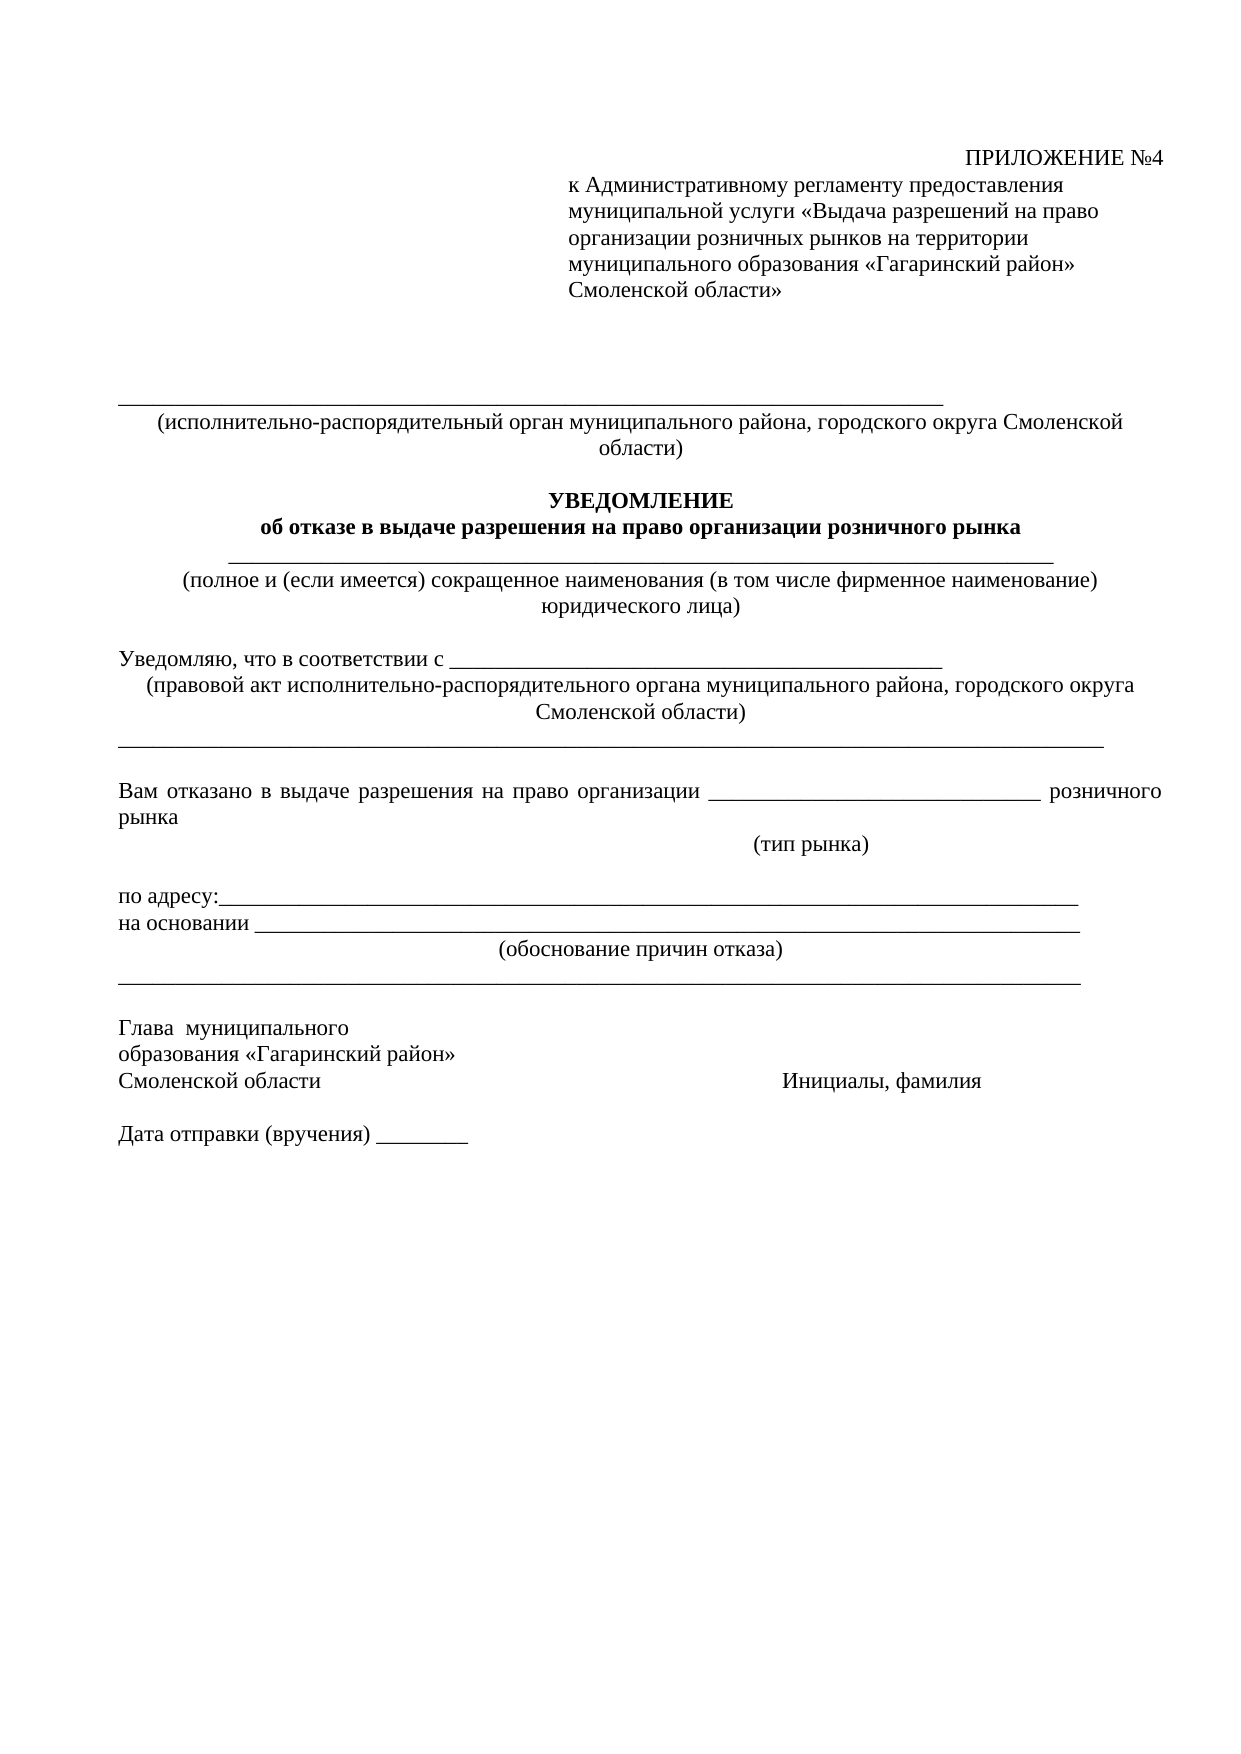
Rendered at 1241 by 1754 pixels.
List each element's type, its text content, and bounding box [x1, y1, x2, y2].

text УВЕДОМЛЕНИЕ [118, 487, 1163, 513]
text (исполнительно-распорядительный орган муниципального района, городского округа Смоленской области) [118, 408, 1163, 461]
text (обоснование причин отказа) [118, 935, 1163, 961]
text ________________________________________________________________________ [118, 540, 1163, 566]
text ________________________________________________________________________ [118, 382, 1163, 408]
text организации розничных рынков на территории [118, 223, 1163, 250]
text муниципальной услуги «Выдача разрешений на право [118, 197, 1163, 223]
text ______________________________________________________________________________________ [118, 724, 1163, 751]
text Вам отказано в выдаче разрешения на право организации _____________________________ розничного рынка [118, 777, 1163, 830]
text (правовой акт исполнительно-распорядительного органа муниципального района, городского округа Смоленской области) [118, 672, 1163, 724]
text образования «Гагаринский район» [118, 1041, 1163, 1067]
text юридического лица) [118, 592, 1163, 619]
text на основании ________________________________________________________________________ [118, 909, 1163, 935]
text муниципального образования «Гагаринский район» [118, 250, 1163, 276]
text Дата отправки (вручения) ________ [118, 1119, 1163, 1146]
text об отказе в выдаче разрешения на право организации розничного рынка [118, 513, 1163, 540]
text Глава муниципального [118, 1014, 1163, 1041]
text Смоленской области» [118, 276, 1163, 303]
text ПРИЛОЖЕНИЕ №4 [118, 144, 1163, 171]
text (тип рынка) [192, 830, 1163, 856]
text Уведомляю, что в соответствии с ___________________________________________ [118, 645, 1163, 672]
text к Административному регламенту предоставления [118, 171, 1163, 197]
text (полное и (если имеется) сокращенное наименования (в том числе фирменное наименование) [118, 566, 1163, 592]
text Смоленской области Инициалы, фамилия [118, 1067, 1163, 1093]
text ____________________________________________________________________________________ [118, 961, 1163, 988]
text по адресу:___________________________________________________________________________ [118, 882, 1163, 909]
